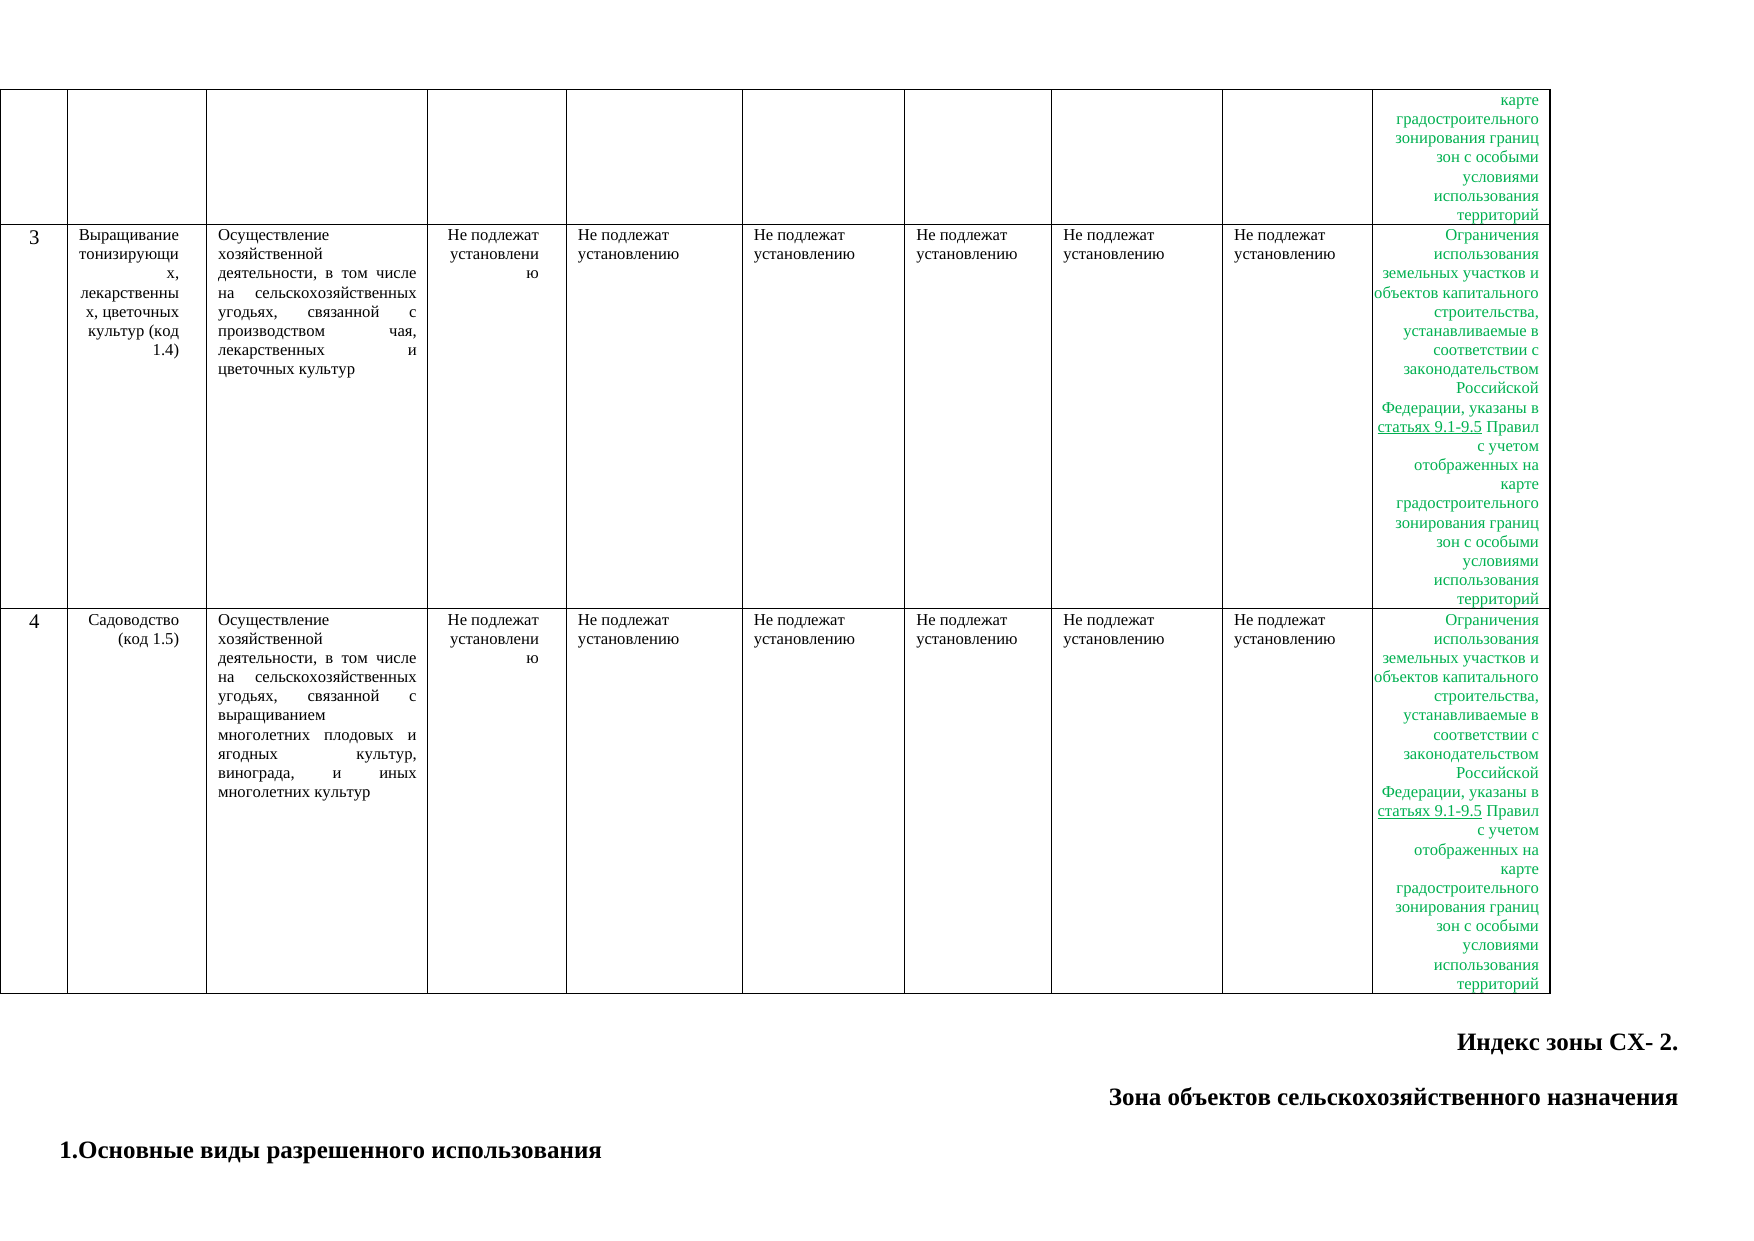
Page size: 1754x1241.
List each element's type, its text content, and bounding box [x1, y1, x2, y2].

table_cell Выращивание тонизирующих, лекарственных, цветочных культур (код 1.4) [68, 225, 206, 608]
table_cell 4 [1, 609, 67, 993]
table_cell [1052, 90, 1222, 224]
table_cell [905, 90, 1051, 224]
table_cell Не подлежат установлению [743, 225, 904, 608]
text Индекс зоны СХ- 2. [488, 1028, 1678, 1057]
table_cell Не подлежат установлению [743, 609, 904, 993]
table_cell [68, 90, 206, 224]
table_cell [743, 90, 904, 224]
text Зона объектов сельскохозяйственного назначения [59, 1082, 1678, 1111]
table_cell Не подлежат установлению [905, 609, 1051, 993]
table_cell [1223, 90, 1372, 224]
table_cell Не подлежат установлению [428, 225, 566, 608]
table_cell Не подлежат установлению [1223, 225, 1372, 608]
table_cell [1373, 90, 1549, 224]
table_cell Не подлежат установлению [905, 225, 1051, 608]
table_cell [428, 90, 566, 224]
table_cell Садоводство (код 1.5) [68, 609, 206, 993]
table_cell 2 [1, 90, 67, 224]
text 1.Основные виды разрешенного использования [59, 1136, 1678, 1165]
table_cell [207, 90, 427, 224]
table_cell 3 [1, 225, 67, 608]
table_cell Осуществление хозяйственной деятельности, в том числе на сельскохозяйственных угодьях, связанной с выращиванием многолетних плодовых и ягодных культур, винограда, и иных многолетних культур [207, 609, 427, 993]
table_cell Не подлежат установлению [1052, 225, 1222, 608]
table_cell Не подлежат установлению [567, 225, 742, 608]
table_cell Осуществление хозяйственной деятельности, в том числе на сельскохозяйственных угодьях, связанной с производством чая, лекарственных и цветочных культур [207, 225, 427, 608]
table_cell Не подлежат установлению [428, 609, 566, 993]
table_cell Не подлежат установлению [567, 609, 742, 993]
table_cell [567, 90, 742, 224]
table_cell Не подлежат установлению [1223, 609, 1372, 993]
table_cell Не подлежат установлению [1052, 609, 1222, 993]
